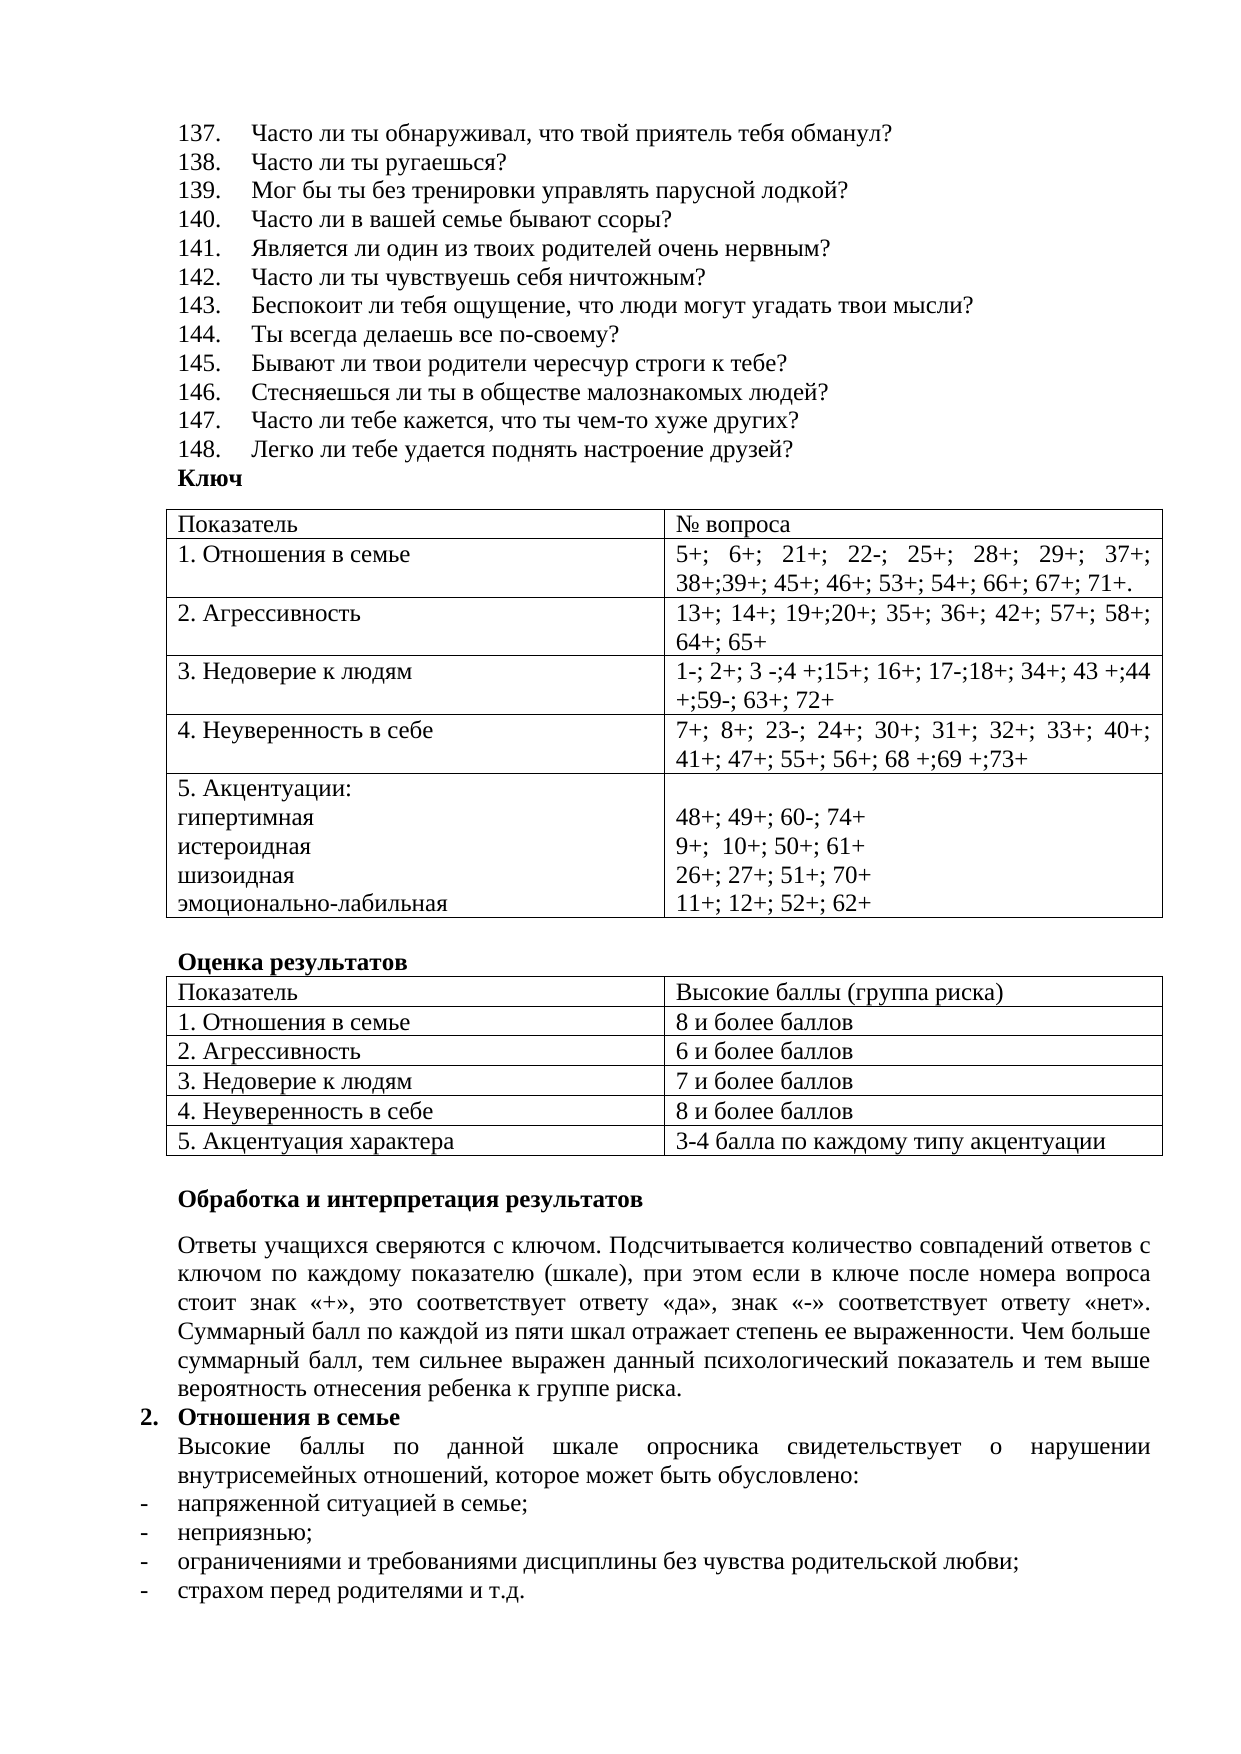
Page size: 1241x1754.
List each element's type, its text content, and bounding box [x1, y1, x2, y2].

list Часто ли ты ругаешься? [177, 147, 1152, 176]
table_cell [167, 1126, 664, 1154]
list ограничениями и требованиями дисциплины без чувства родительской любви; [140, 1546, 1152, 1575]
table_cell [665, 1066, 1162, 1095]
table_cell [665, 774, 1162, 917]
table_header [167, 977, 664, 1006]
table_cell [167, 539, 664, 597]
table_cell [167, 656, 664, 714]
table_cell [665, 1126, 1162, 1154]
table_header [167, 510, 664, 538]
list Беспокоит ли тебя ощущение, что люди могут угадать твои мысли? [177, 291, 1152, 319]
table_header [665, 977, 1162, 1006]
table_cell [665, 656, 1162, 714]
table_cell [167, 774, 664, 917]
list Является ли один из твоих родителей очень нервным? [177, 233, 1152, 262]
text Ключ [177, 463, 1152, 492]
text Обработка и интерпретация результатов [177, 1184, 1152, 1213]
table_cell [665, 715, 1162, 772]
list Стесняешься ли ты в обществе малознакомых людей? [177, 377, 1152, 406]
list Часто ли тебе кажется, что ты чем-то хуже других? [177, 406, 1152, 434]
list Мог бы ты без тренировки управлять парусной лодкой? [177, 176, 1152, 204]
list Часто ли ты обнаруживал, что твой приятель тебя обманул? [177, 118, 1152, 147]
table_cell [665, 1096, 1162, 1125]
list Часто ли в вашей семье бывают ссоры? [177, 204, 1152, 233]
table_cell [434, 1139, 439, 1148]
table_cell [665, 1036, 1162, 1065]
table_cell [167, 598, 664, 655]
list неприязнью; [140, 1517, 1152, 1546]
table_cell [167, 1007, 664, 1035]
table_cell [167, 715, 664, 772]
list Легко ли тебе удается поднять настроение друзей? [177, 434, 1152, 463]
list напряженной ситуацией в семье; [140, 1488, 1152, 1517]
text Ответы учащихся сверяются с ключом. Подсчитывается количество совпадений ответов с ключом по каждому показателю (шкале), при этом если в ключе после номера вопроса стоит знак «+», это соответствует ответу «да», знак «-» соответствует ответу «нет». Суммарный балл по каждой из пяти шкал отражает степень ее выраженности. Чем больше суммарный балл, тем сильнее выражен данный психологический показатель и тем выше вероятность отнесения ребенка к группе риска. [177, 1230, 1152, 1402]
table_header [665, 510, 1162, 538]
list Отношения в семье [140, 1402, 1152, 1431]
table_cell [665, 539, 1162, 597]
list Часто ли ты чувствуешь себя ничтожным? [177, 262, 1152, 291]
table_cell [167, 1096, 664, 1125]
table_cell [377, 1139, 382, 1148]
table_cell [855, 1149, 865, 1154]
text Оценка результатов [177, 947, 1152, 976]
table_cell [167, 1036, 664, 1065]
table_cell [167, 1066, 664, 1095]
text Высокие баллы по данной шкале опросника свидетельствует о нарушении внутрисемейных отношений, которое может быть обусловлено: [177, 1431, 1152, 1488]
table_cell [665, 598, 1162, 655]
list Бывают ли твои родители чересчур строги к тебе? [177, 348, 1152, 377]
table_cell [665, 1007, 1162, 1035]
list Ты всегда делаешь все по-своему? [177, 319, 1152, 348]
list страхом перед родителями и т.д. [140, 1575, 1152, 1603]
